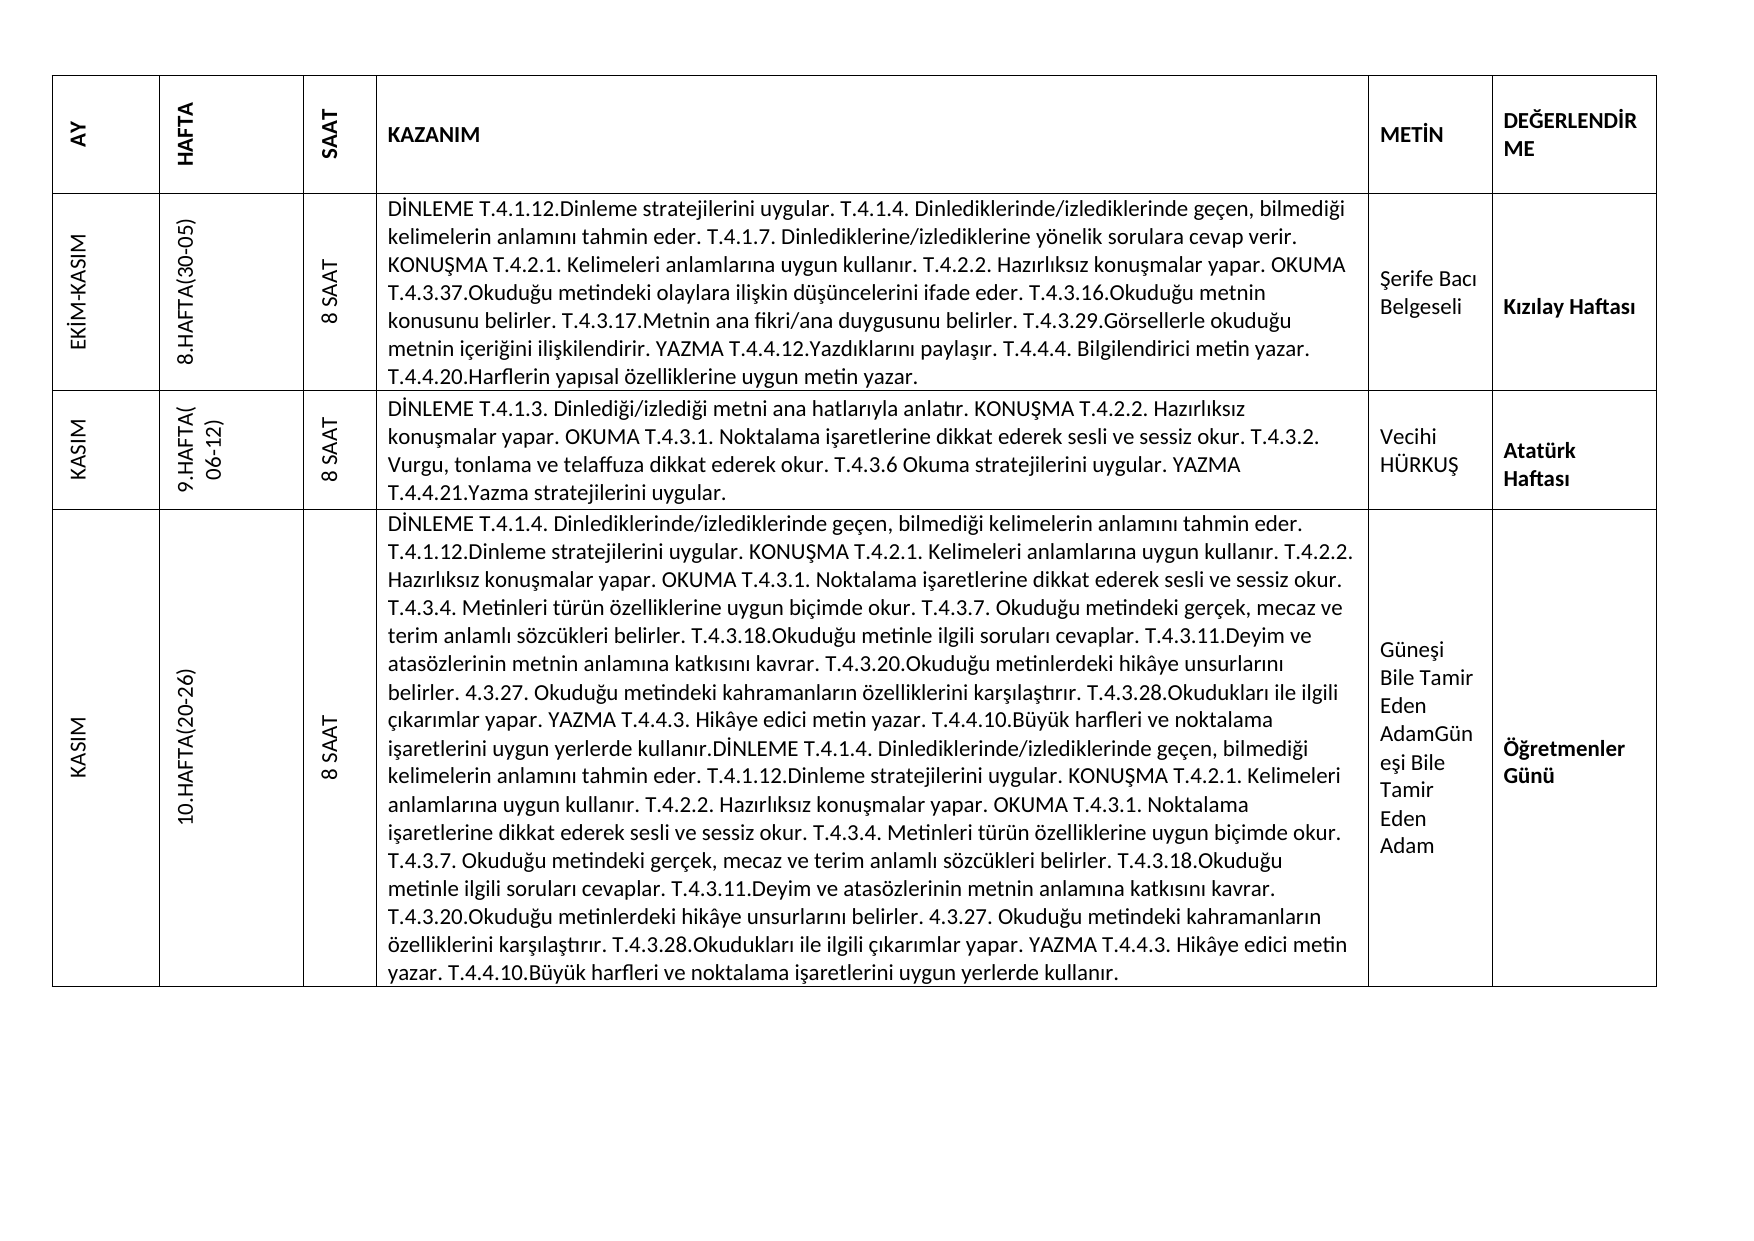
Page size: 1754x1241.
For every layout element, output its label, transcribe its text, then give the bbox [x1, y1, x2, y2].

table_cell 8 SAAT [304, 391, 376, 508]
table_cell 10.HAFTA(20-26) [160, 510, 303, 986]
table_cell 9.HAFTA(06-12) [160, 391, 303, 508]
table_header KAZANIM [377, 76, 1368, 193]
table_header DEĞERLENDİRME [1493, 76, 1656, 193]
table_cell EKİM-KASIM [53, 194, 159, 390]
table_header SAAT [304, 76, 376, 193]
table_cell DİNLEME T.4.1.4. Dinlediklerinde/izlediklerinde geçen, bilmediği kelimelerin anlamını tahmin eder. T.4.1.12.Dinleme stratejilerini uygular. KONUŞMA T.4.2.1. Kelimeleri anlamlarına uygun kullanır. T.4.2.2. Hazırlıksız konuşmalar yapar. OKUMA T.4.3.1. Noktalama işaretlerine dikkat ederek sesli ve sessiz okur. T.4.3.4. Metinleri türün özelliklerine uygun biçimde okur. T.4.3.7. Okuduğu metindeki gerçek, mecaz ve terim anlamlı sözcükleri belirler. T.4.3.18.Okuduğu metinle ilgili soruları cevaplar. T.4.3.11.Deyim ve atasözlerinin metnin anlamına katkısını kavrar. T.4.3.20.Okuduğu metinlerdeki hikâye unsurlarını belirler. 4.3.27. Okuduğu metindeki kahramanların özelliklerini karşılaştırır. T.4.3.28.Okudukları ile ilgili çıkarımlar yapar. YAZMA T.4.4.3. Hikâye edici metin yazar. T.4.4.10.Büyük harfleri ve noktalama işaretlerini uygun yerlerde kullanır.DİNLEME T.4.1.4. Dinlediklerinde/izlediklerinde geçen, bilmediği kelimelerin anlamını tahmin eder. T.4.1.12.Dinleme stratejilerini uygular. KONUŞMA T.4.2.1. Kelimeleri anlamlarına uygun kullanır. T.4.2.2. Hazırlıksız konuşmalar yapar. OKUMA T.4.3.1. Noktalama işaretlerine dikkat ederek sesli ve sessiz okur. T.4.3.4. Metinleri türün özelliklerine uygun biçimde okur. T.4.3.7. Okuduğu metindeki gerçek, mecaz ve terim anlamlı sözcükleri belirler. T.4.3.18.Okuduğu metinle ilgili soruları cevaplar. T.4.3.11.Deyim ve atasözlerinin metnin anlamına katkısını kavrar. T.4.3.20.Okuduğu metinlerdeki hikâye unsurlarını belirler. 4.3.27. Okuduğu metindeki kahramanların özelliklerini karşılaştırır. T.4.3.28.Okudukları ile ilgili çıkarımlar yapar. YAZMA T.4.4.3. Hikâye edici metin yazar. T.4.4.10.Büyük harfleri ve noktalama işaretlerini uygun yerlerde kullanır. [377, 510, 1368, 986]
table_header HAFTA [160, 76, 303, 193]
table_cell Öğretmenler Günü [1493, 510, 1656, 986]
table_cell DİNLEME T.4.1.3. Dinlediği/izlediği metni ana hatlarıyla anlatır. KONUŞMA T.4.2.2. Hazırlıksız konuşmalar yapar. OKUMA T.4.3.1. Noktalama işaretlerine dikkat ederek sesli ve sessiz okur. T.4.3.2. Vurgu, tonlama ve telaffuza dikkat ederek okur. T.4.3.6 Okuma stratejilerini uygular. YAZMA T.4.4.21.Yazma stratejilerini uygular. [377, 391, 1368, 508]
table_cell Güneşi Bile Tamir Eden AdamGüneşi Bile Tamir Eden Adam [1369, 510, 1492, 986]
table_cell Atatürk Haftası [1493, 391, 1656, 508]
table_cell KASIM [53, 510, 159, 986]
table_cell DİNLEME T.4.1.12.Dinleme stratejilerini uygular. T.4.1.4. Dinlediklerinde/izlediklerinde geçen, bilmediği kelimelerin anlamını tahmin eder. T.4.1.7. Dinlediklerine/izlediklerine yönelik sorulara cevap verir. KONUŞMA T.4.2.1. Kelimeleri anlamlarına uygun kullanır. T.4.2.2. Hazırlıksız konuşmalar yapar. OKUMA T.4.3.37.Okuduğu metindeki olaylara ilişkin düşüncelerini ifade eder. T.4.3.16.Okuduğu metnin konusunu belirler. T.4.3.17.Metnin ana fikri/ana duygusunu belirler. T.4.3.29.Görsellerle okuduğu metnin içeriğini ilişkilendirir. YAZMA T.4.4.12.Yazdıklarını paylaşır. T.4.4.4. Bilgilendirici metin yazar. T.4.4.20.Harflerin yapısal özelliklerine uygun metin yazar. [377, 194, 1368, 390]
table_cell Vecihi HÜRKUŞ [1369, 391, 1492, 508]
table_cell KASIM [53, 391, 159, 508]
table_header METİN [1369, 76, 1492, 193]
table_cell 8 SAAT [304, 510, 376, 986]
table_header AY [53, 76, 159, 193]
table_cell 8 SAAT [304, 194, 376, 390]
table_cell Kızılay Haftası [1493, 194, 1656, 390]
table_cell 8.HAFTA(30-05) [160, 194, 303, 390]
table_cell Şerife Bacı Belgeseli [1369, 194, 1492, 390]
